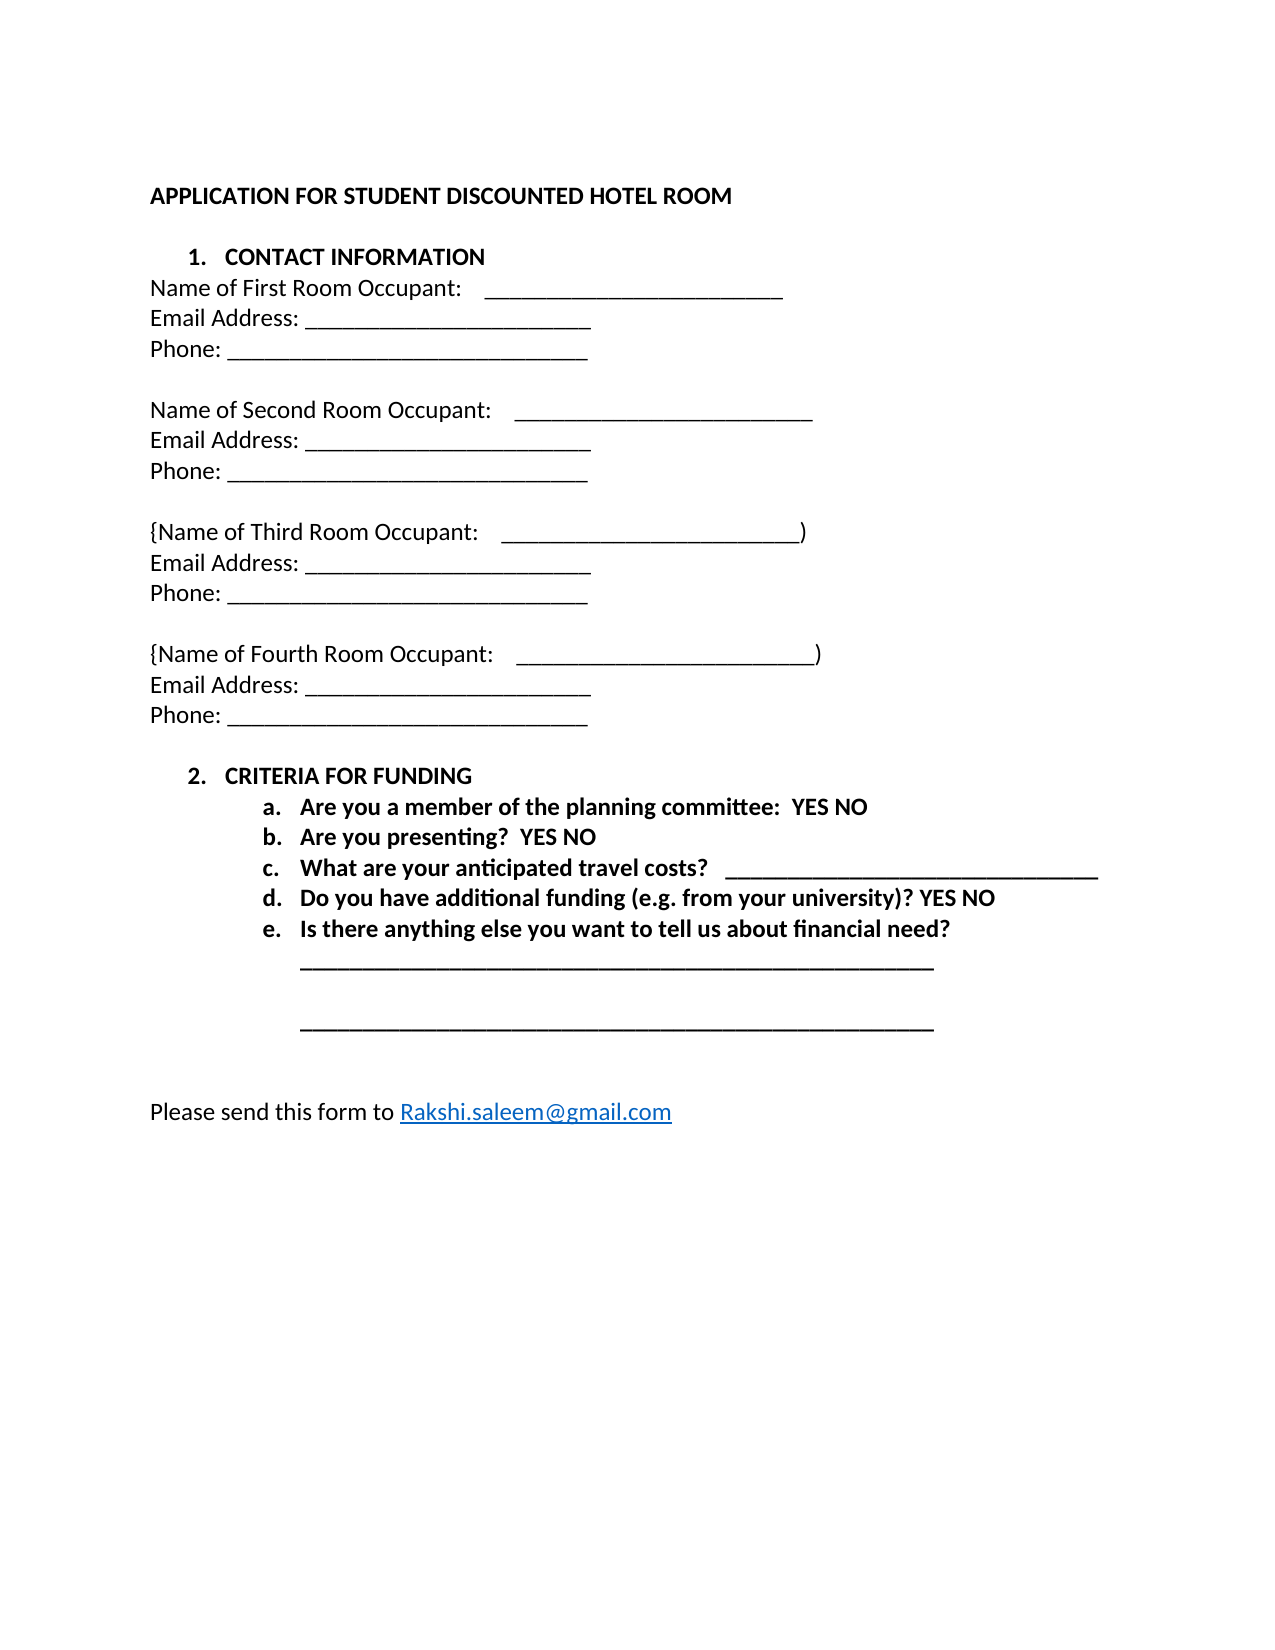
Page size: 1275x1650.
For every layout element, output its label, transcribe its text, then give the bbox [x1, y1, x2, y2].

list What are your anticipated travel costs? ______________________________ [262, 852, 1125, 882]
list Do you have additional funding (e.g. from your university)? YES NO [262, 882, 1125, 913]
text Email Address: _______________________ [150, 303, 1125, 333]
text {Name of Third Room Occupant: ________________________) [150, 516, 1125, 547]
text Phone: _____________________________ [150, 455, 1125, 486]
text Name of First Room Occupant: ________________________ [150, 272, 1125, 303]
text Name of Second Room Occupant: ________________________ [150, 394, 1125, 425]
text Phone: _____________________________ [150, 333, 1125, 364]
text {Name of Fourth Room Occupant: ________________________) [150, 638, 1125, 669]
list Are you a member of the planning committee: YES NO [262, 791, 1125, 821]
list Is there anything else you want to tell us about financial need? [262, 913, 1125, 943]
list Are you presenting? YES NO [262, 821, 1125, 852]
text APPLICATION FOR STUDENT DISCOUNTED HOTEL ROOM [150, 181, 1125, 211]
text Please send this form to Rakshi.saleem@gmail.com [150, 1096, 1125, 1127]
text Email Address: _______________________ [150, 669, 1125, 699]
list CRITERIA FOR FUNDING [187, 760, 1125, 791]
text Email Address: _______________________ [150, 547, 1125, 577]
text Phone: _____________________________ [150, 577, 1125, 608]
list ___________________________________________________ [300, 943, 1125, 974]
list ___________________________________________________ [300, 1004, 1125, 1035]
text Phone: _____________________________ [150, 699, 1125, 730]
text Email Address: _______________________ [150, 425, 1125, 455]
list CONTACT INFORMATION [187, 242, 1125, 272]
